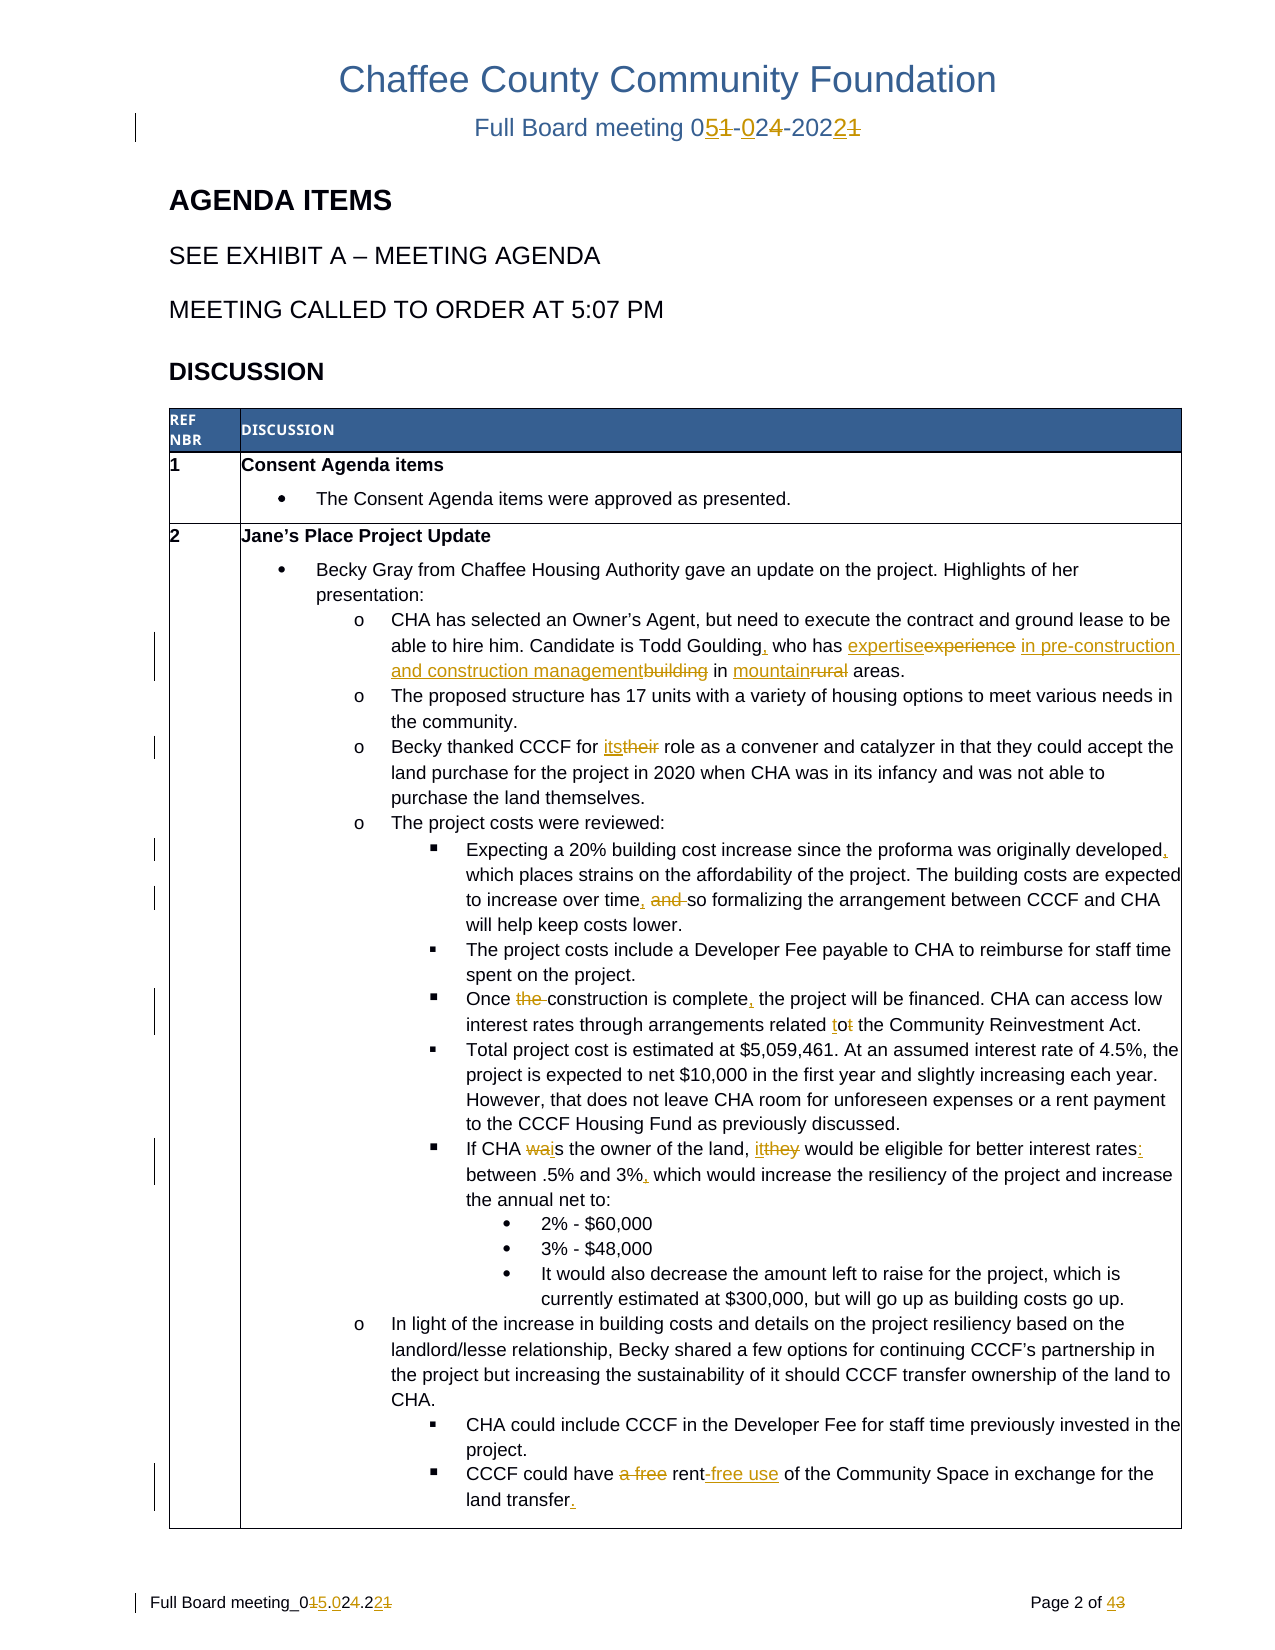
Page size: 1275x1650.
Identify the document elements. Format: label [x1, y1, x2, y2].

table_header [169, 169, 1275, 1530]
